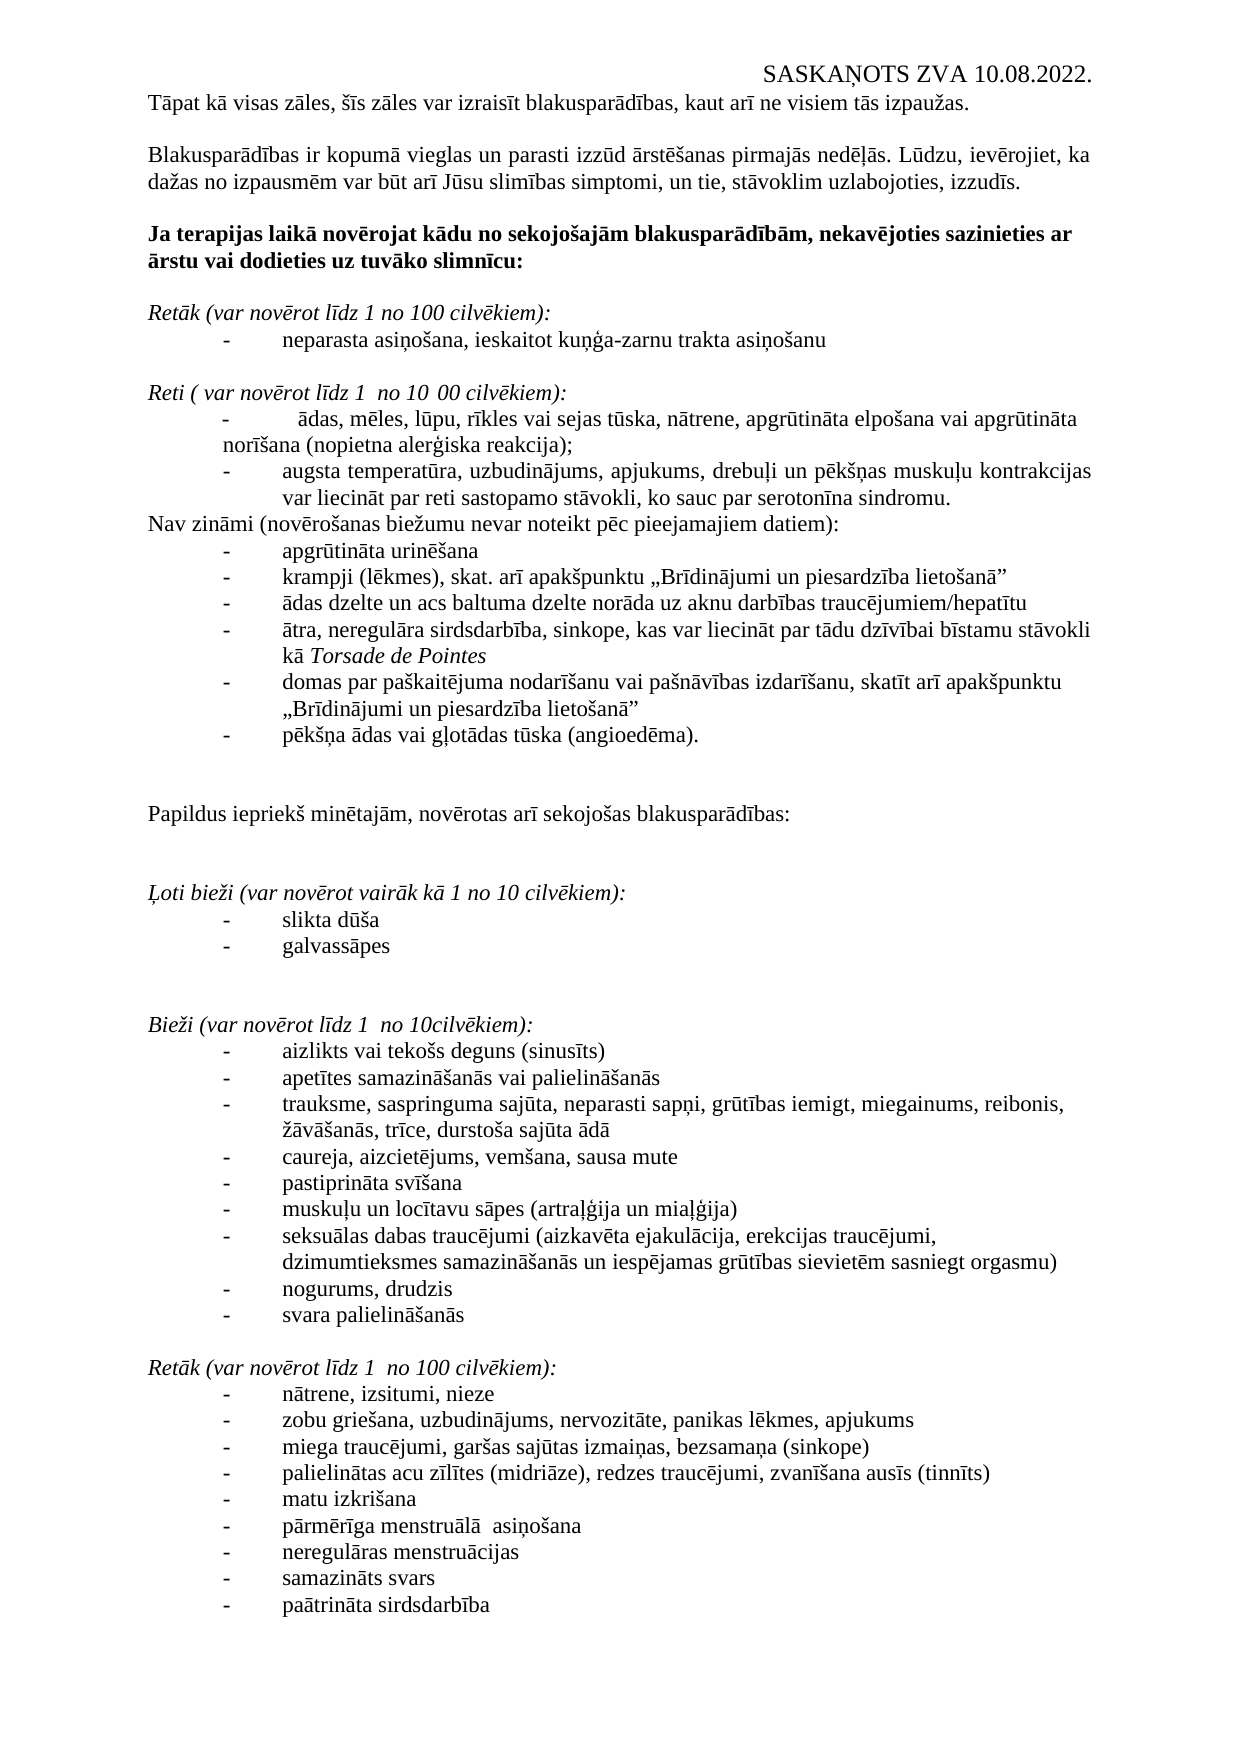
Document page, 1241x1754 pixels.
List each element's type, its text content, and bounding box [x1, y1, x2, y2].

list apgrūtināta urinēšana [223, 537, 1092, 563]
list muskuļu un locītavu sāpes (artraļģija un miaļģija) [223, 1196, 1092, 1222]
list krampji (lēkmes), skat. arī apakšpunktu „Brīdinājumi un piesardzība lietošanā” [223, 563, 1092, 589]
text Ļoti bieži (var novērot vairāk kā 1 no 10 cilvēkiem): [148, 879, 1092, 906]
list paātrināta sirdsdarbība [223, 1591, 1092, 1617]
list palielinātas acu zīlītes (midriāze), redzes traucējumi, zvanīšana ausīs (tinnīts) [223, 1459, 1092, 1485]
list Blakusparādības ir kopumā vieglas un parasti izzūd ārstēšanas pirmajās nedēļās. Lūdzu, ievērojiet, ka dažas no izpausmēm var būt arī Jūsu slimības simptomi, un tie, stāvoklim uzlabojoties, izzudīs. [148, 141, 1092, 194]
list miega traucējumi, garšas sajūtas izmaiņas, bezsamaņa (sinkope) [223, 1433, 1092, 1459]
list zobu griešana, uzbudinājums, nervozitāte, panikas lēkmes, apjukums [223, 1406, 1092, 1433]
list matu izkrišana [223, 1485, 1092, 1512]
list svara palielināšanās [223, 1301, 1092, 1327]
list augsta temperatūra, uzbudinājums, apjukums, drebuļi un pēkšņas muskuļu kontrakcijas var liecināt par reti sastopamo stāvokli, ko sauc par serotonīna sindromu. [223, 458, 1092, 510]
list caureja, aizcietējums, vemšana, sausa mute [223, 1143, 1092, 1169]
list pastiprināta svīšana [223, 1169, 1092, 1196]
list pārmērīga menstruālā asiņošana [223, 1512, 1092, 1538]
list aizlikts vai tekošs deguns (sinusīts) [223, 1037, 1092, 1064]
text Papildus iepriekš minētajām, novērotas arī sekojošas blakusparādības: [148, 800, 1092, 827]
list domas par paškaitējuma nodarīšanu vai pašnāvības izdarīšanu, skatīt arī apakšpunktu „Brīdinājumi un piesardzība lietošanā” [223, 668, 1092, 721]
list samazināts svars [223, 1564, 1092, 1591]
list neregulāras menstruācijas [223, 1538, 1092, 1564]
list ātra, neregulāra sirdsdarbība, sinkope, kas var liecināt par tādu dzīvībai bīstamu stāvokli kā Torsade de Pointes [223, 616, 1092, 668]
list neparasta asiņošana, ieskaitot kuņģa-zarnu trakta asiņošanu [223, 326, 1092, 352]
text Bieži (var novērot līdz 1 no 10cilvēkiem): [148, 1011, 1092, 1037]
list trauksme, saspringuma sajūta, neparasti sapņi, grūtības iemigt, miegainums, reibonis, žāvāšanās, trīce, durstoša sajūta ādā [223, 1090, 1092, 1143]
list apetītes samazināšanās vai palielināšanās [223, 1064, 1092, 1090]
list nogurums, drudzis [223, 1274, 1092, 1301]
list slikta dūša [223, 906, 1092, 932]
text Nav zināmi (novērošanas biežumu nevar noteikt pēc pieejamajiem datiem): [148, 510, 1092, 537]
list pēkšņa ādas vai gļotādas tūska (angioedēma). [223, 721, 1092, 747]
list seksuālas dabas traucējumi (aizkavēta ejakulācija, erekcijas traucējumi, dzimumtieksmes samazināšanās un iespējamas grūtības sievietēm sasniegt orgasmu) [223, 1222, 1092, 1274]
text Retāk (var novērot līdz 1 no 100 cilvēkiem): [148, 1354, 1092, 1380]
text Retāk (var novērot līdz 1 no 100 cilvēkiem): [148, 299, 1092, 326]
list ādas dzelte un acs baltuma dzelte norāda uz aknu darbības traucējumiem/hepatītu [223, 589, 1092, 616]
list galvassāpes [223, 932, 1092, 958]
text Ja terapijas laikā novērojat kādu no sekojošajām blakusparādībām, nekavējoties sazinieties ar ārstu vai dodieties uz tuvāko slimnīcu: [148, 220, 1092, 273]
list ādas, mēles, lūpu, rīkles vai sejas tūska, nātrene, apgrūtināta elpošana vai apgrūtināta norīšana (nopietna alerģiska reakcija); [222, 405, 1092, 458]
list nātrene, izsitumi, nieze [223, 1380, 1092, 1406]
list Tāpat kā visas zāles, šīs zāles var izraisīt blakusparādības, kaut arī ne visiem tās izpaužas. [148, 89, 1092, 115]
text Reti ( var novērot līdz 1 no 10 00 cilvēkiem): [148, 378, 1092, 405]
